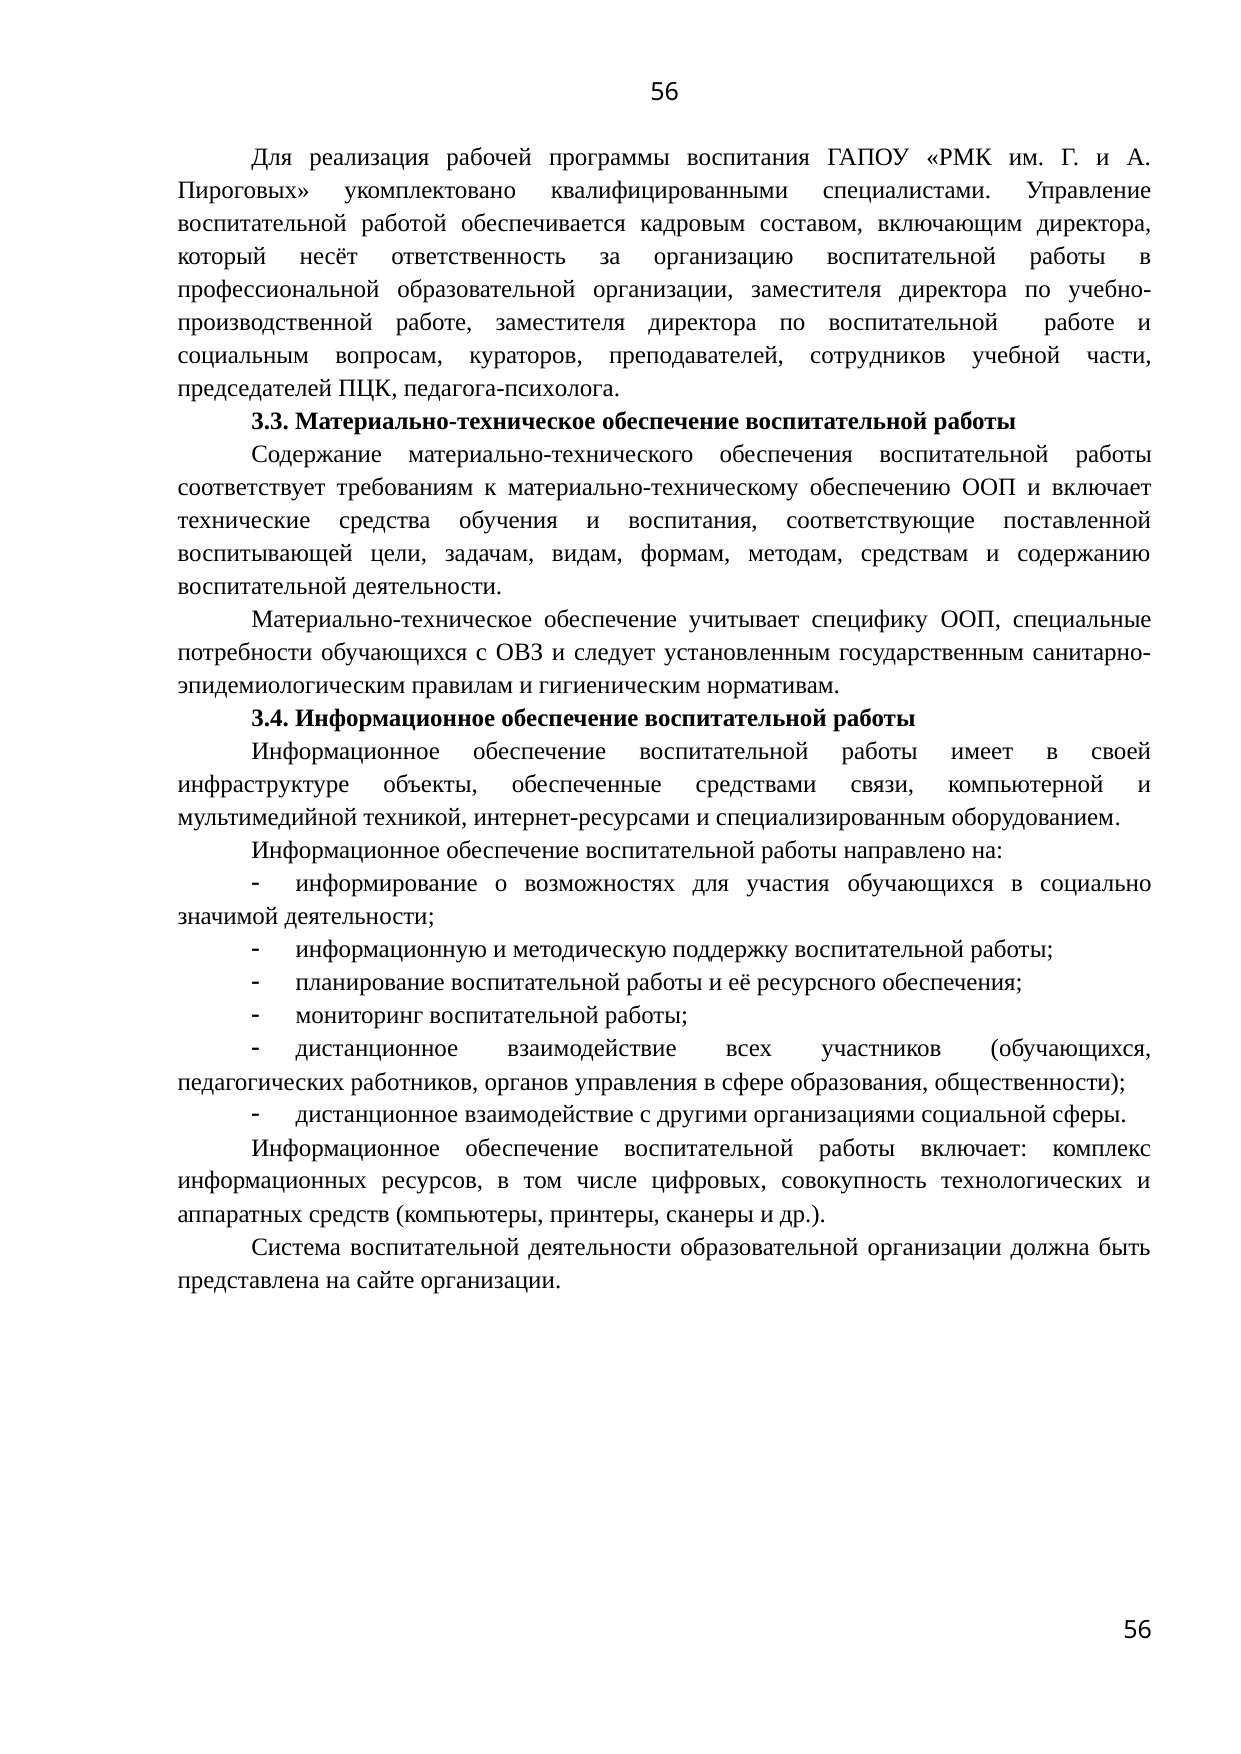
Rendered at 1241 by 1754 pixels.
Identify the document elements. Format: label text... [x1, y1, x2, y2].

list планирование воспитательной работы и её ресурсного обеспечения; [177, 967, 1152, 996]
text 3.4. Информационное обеспечение воспитательной работы [177, 703, 1152, 732]
list дистанционное взаимодействие всех участников (обучающихся, педагогических работников, органов управления в сфере образования, общественности); [177, 1033, 1152, 1095]
text Система воспитательной деятельности образовательной организации должна быть представлена на сайте организации. [177, 1232, 1152, 1293]
list мониторинг воспитательной работы; [177, 1001, 1152, 1029]
text Информационное обеспечение воспитательной работы имеет в своей инфраструктуре объекты, обеспеченные средствами связи, компьютерной и мультимедийной техникой, интернет-ресурсами и специализированным оборудованием. [177, 736, 1152, 831]
text Информационное обеспечение воспитательной работы включает: комплекс информационных ресурсов, в том числе цифровых, совокупность технологических и аппаратных средств (компьютеры, принтеры, сканеры и др.). [177, 1133, 1152, 1227]
list информационную и методическую поддержку воспитательной работы; [177, 934, 1152, 963]
list дистанционное взаимодействие с другими организациями социальной сферы. [177, 1099, 1152, 1128]
list информирование о возможностях для участия обучающихся в социально значимой деятельности; [177, 868, 1152, 930]
text Для реализация рабочей программы воспитания ГАПОУ «РМК им. Г. и А. Пироговых» укомплектовано квалифицированными специалистами. Управление воспитательной работой обеспечивается кадровым составом, включающим директора, который несёт ответственность за организацию воспитательной работы в профессиональной образовательной организации, заместителя директора по учебно-производственной работе, заместителя директора по воспитательной работе и социальным вопросам, кураторов, преподавателей, сотрудников учебной части, председателей ПЦК, педагога-психолога. [177, 142, 1152, 402]
text Содержание материально-технического обеспечения воспитательной работы соответствует требованиям к материально-техническому обеспечению ООП и включает технические средства обучения и воспитания, соответствующие поставленной воспитывающей цели, задачам, видам, формам, методам, средствам и содержанию воспитательной деятельности. [177, 439, 1152, 600]
text 3.3. Материально-техническое обеспечение воспитательной работы [177, 406, 1152, 435]
text Информационное обеспечение воспитательной работы направлено на: [177, 835, 1152, 864]
text Материально-техническое обеспечение учитывает специфику ООП, специальные потребности обучающихся с ОВЗ и следует установленным государственным санитарно-эпидемиологическим правилам и гигиеническим нормативам. [177, 604, 1152, 699]
